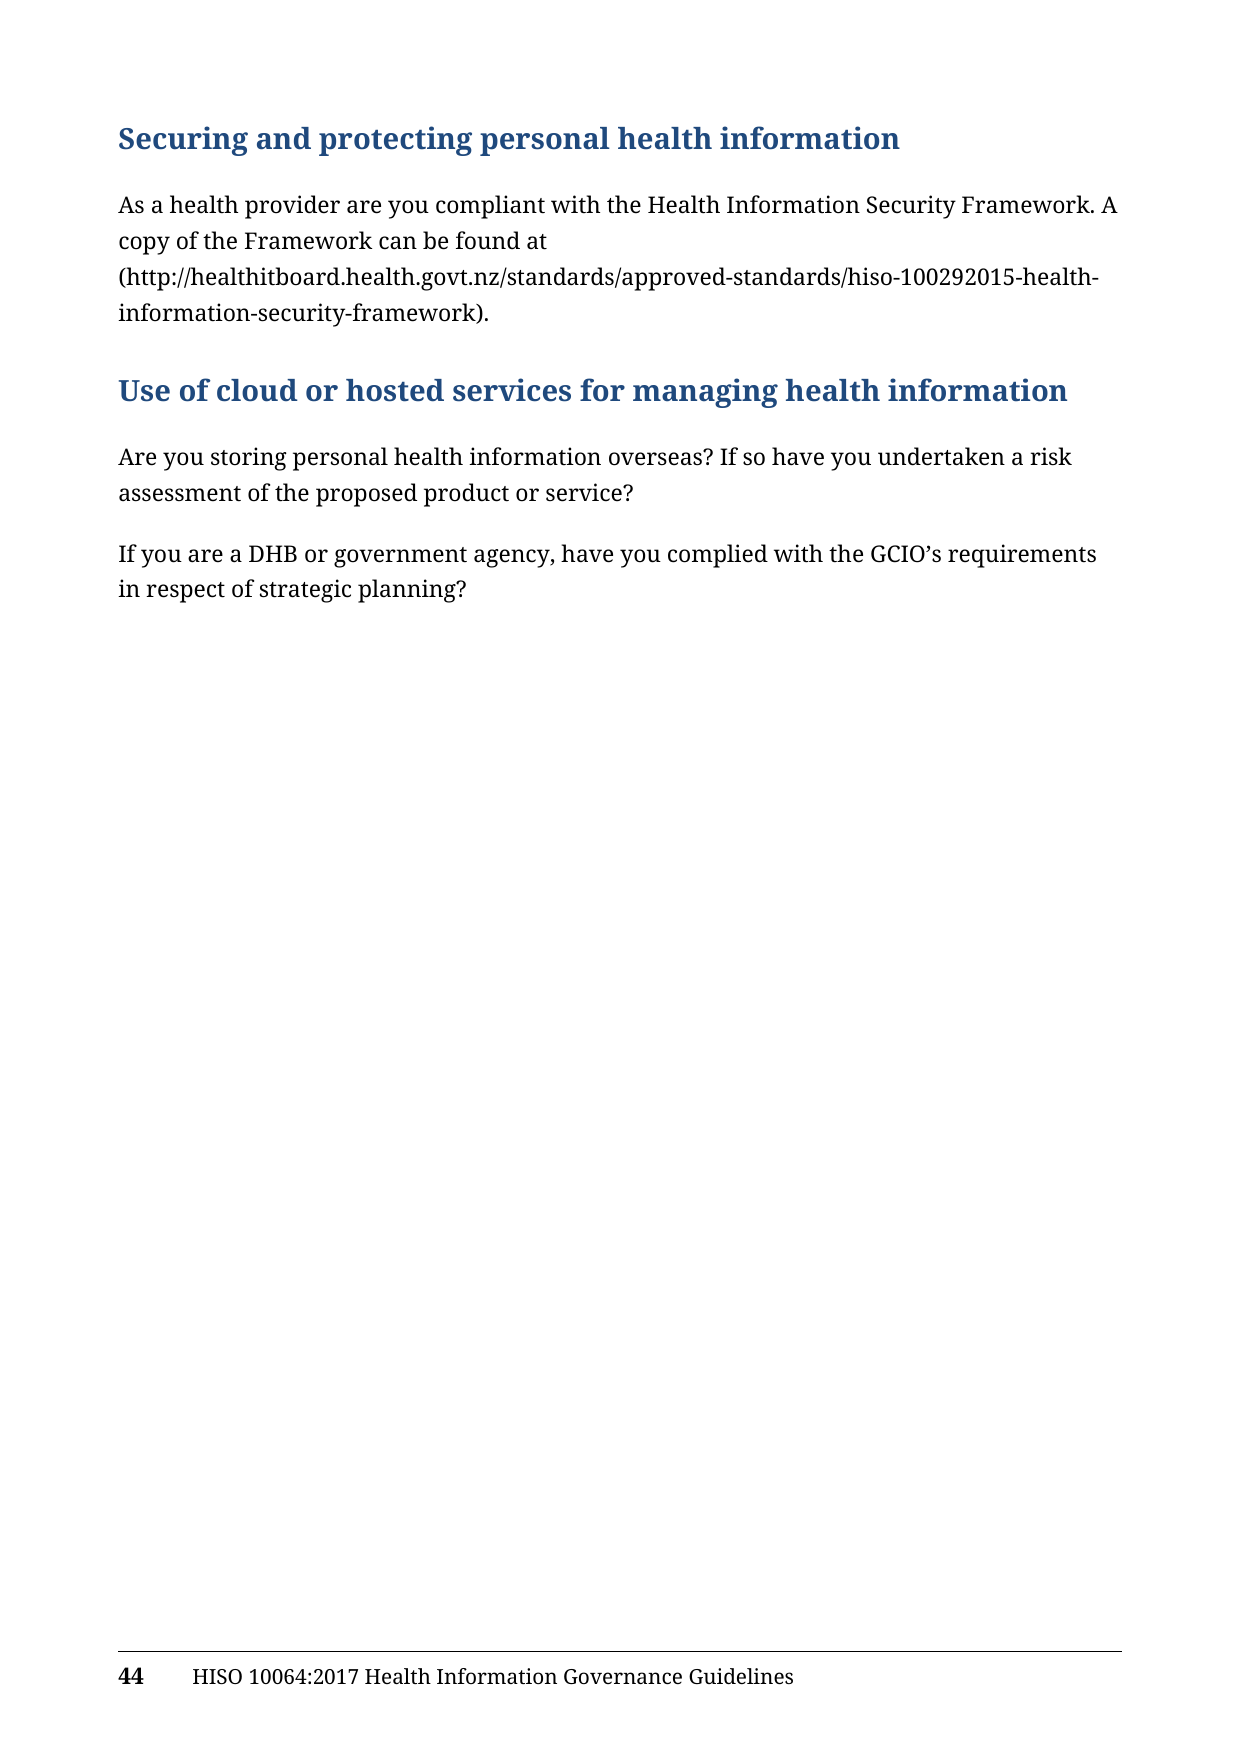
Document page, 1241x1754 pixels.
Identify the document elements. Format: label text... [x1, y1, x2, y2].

subtitle Use of cloud or hosted services for managing health information [118, 370, 1122, 410]
text If you are a DHB or government agency, have you complied with the GCIO’s requirements in respect of strategic planning? [118, 537, 1122, 605]
text Are you storing personal health information overseas? If so have you undertaken a risk assessment of the proposed product or service? [118, 441, 1122, 508]
subtitle Securing and protecting personal health information [118, 118, 1122, 158]
text As a health provider are you compliant with the Health Information Security Framework. A copy of the Framework can be found at (http://healthitboard.health.govt.nz/standards/approved-standards/hiso-100292015-health-information-security-framework). [118, 189, 1122, 328]
